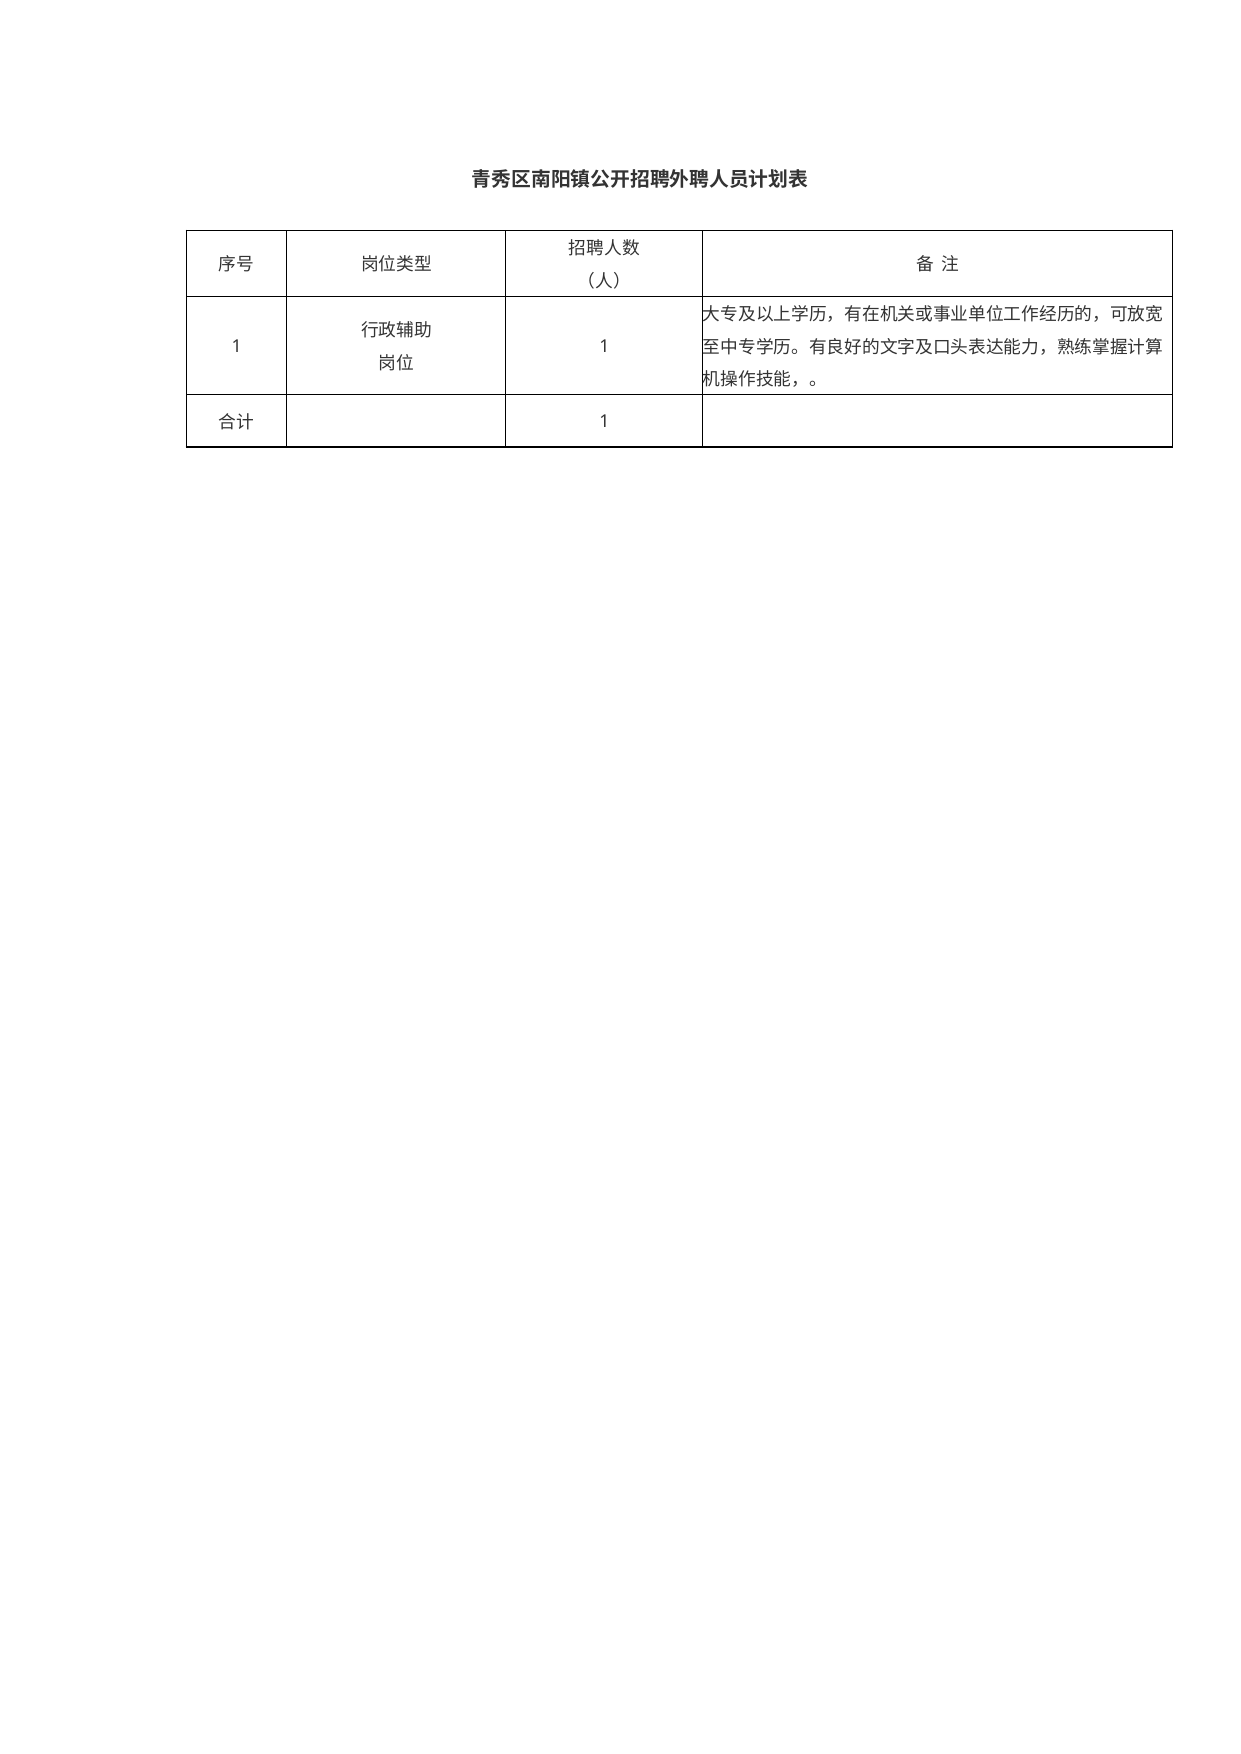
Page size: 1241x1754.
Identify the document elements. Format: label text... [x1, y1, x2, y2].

table_cell 大专及以上学历，有在机关或事业单位工作经历的，可放宽至中专学历。有良好的文字及口头表达能力，熟练掌握计算机操作技能，。 [703, 297, 1172, 394]
table_header 备 注 [703, 231, 1172, 296]
table_cell 合计 [187, 395, 286, 446]
table_cell 1 [506, 297, 702, 394]
table_header 岗位类型 [287, 231, 505, 296]
table_cell [703, 395, 1172, 446]
table_cell 行政辅助 岗位 [287, 297, 505, 394]
text 青秀区南阳镇公开招聘外聘人员计划表 [187, 162, 1053, 194]
table_cell 1 [506, 395, 702, 446]
table_header 序号 [187, 231, 286, 296]
table_cell 1 [187, 297, 286, 394]
table_cell [287, 395, 505, 446]
table_header 招聘人数 （人） [506, 231, 702, 296]
